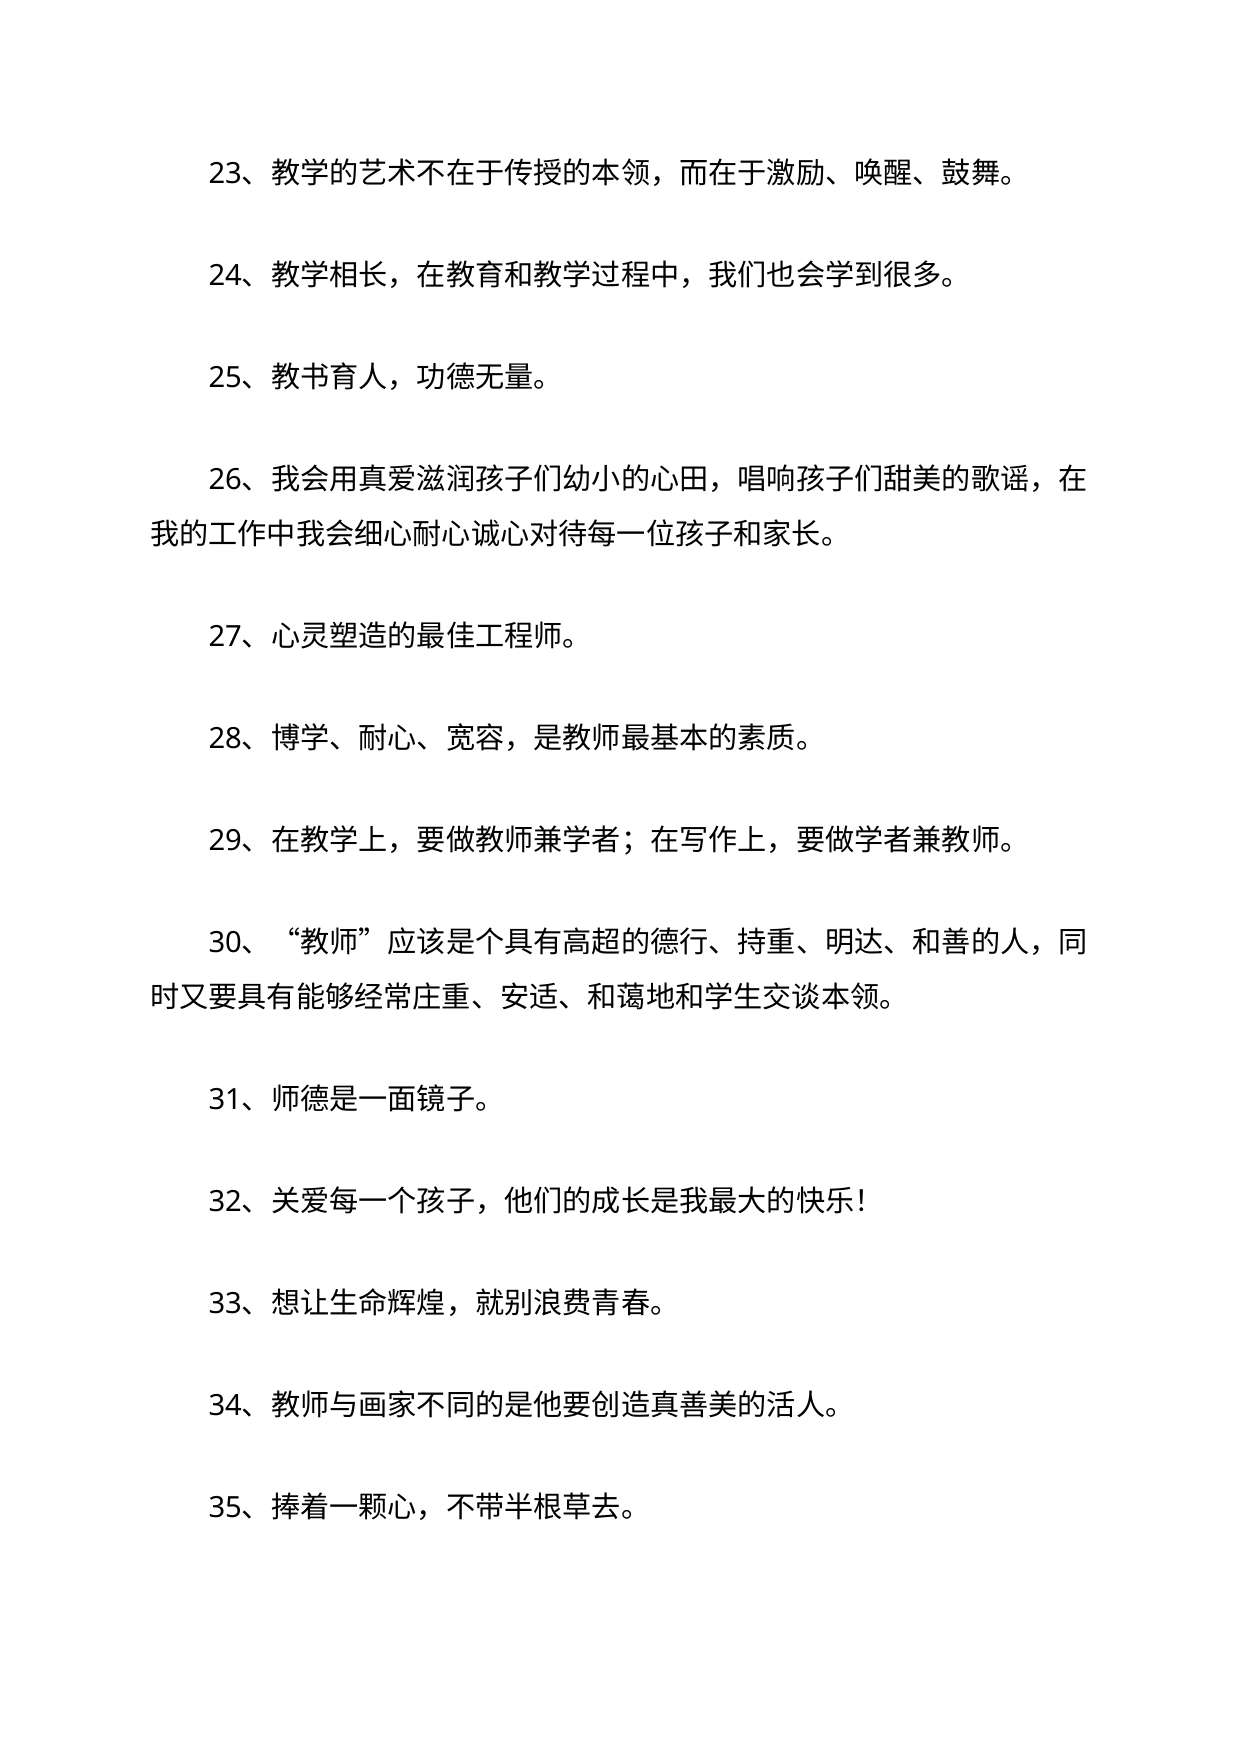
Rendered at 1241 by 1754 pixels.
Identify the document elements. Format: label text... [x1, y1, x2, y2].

text 27、心灵塑造的最佳工程师。 [150, 613, 1090, 655]
text 35、捧着一颗心，不带半根草去。 [150, 1483, 1090, 1526]
text 32、关爱每一个孩子，他们的成长是我最大的快乐！ [150, 1177, 1090, 1220]
text 31、师德是一面镜子。 [150, 1075, 1090, 1118]
text 30、“教师”应该是个具有高超的德行、持重、明达、和善的人，同时又要具有能够经常庄重、安适、和蔼地和学生交谈本领。 [150, 919, 1090, 1016]
text 23、教学的艺术不在于传授的本领，而在于激励、唤醒、鼓舞。 [150, 150, 1090, 192]
text 25、教书育人，功德无量。 [150, 354, 1090, 396]
text 33、想让生命辉煌，就别浪费青春。 [150, 1279, 1090, 1322]
text 29、在教学上，要做教师兼学者；在写作上，要做学者兼教师。 [150, 817, 1090, 859]
text 24、教学相长，在教育和教学过程中，我们也会学到很多。 [150, 252, 1090, 294]
text 28、博学、耐心、宽容，是教师最基本的素质。 [150, 715, 1090, 757]
text 34、教师与画家不同的是他要创造真善美的活人。 [150, 1381, 1090, 1424]
text 26、我会用真爱滋润孩子们幼小的心田，唱响孩子们甜美的歌谣，在我的工作中我会细心耐心诚心对待每一位孩子和家长。 [150, 456, 1090, 553]
